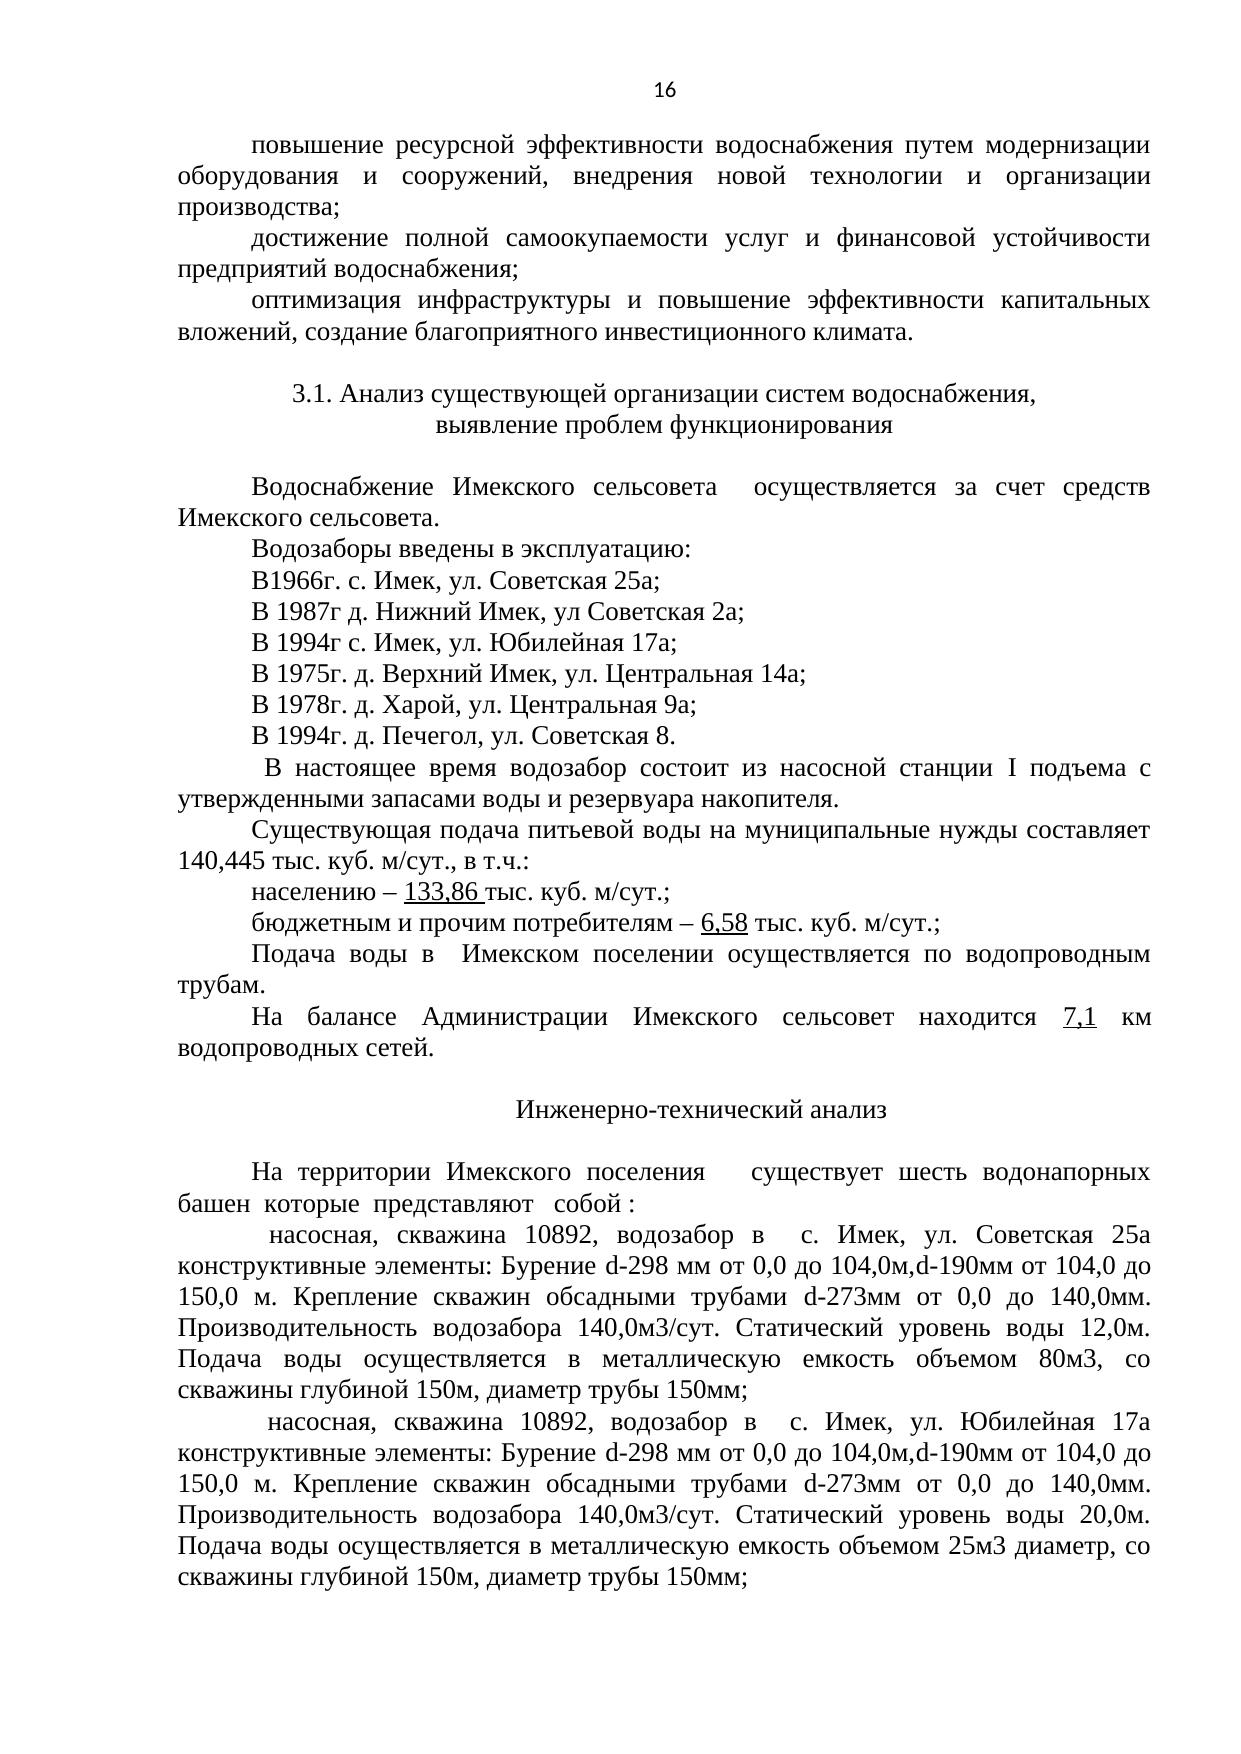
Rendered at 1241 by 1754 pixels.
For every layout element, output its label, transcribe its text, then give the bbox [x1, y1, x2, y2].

text В 1994г. д. Печегол, ул. Советская 8. [177, 719, 1152, 751]
text В1966г. с. Имек, ул. Советская 25а; [177, 564, 1152, 595]
text В 1975г. д. Верхний Имек, ул. Центральная 14а; [177, 657, 1152, 688]
text В настоящее время водозабор состоит из насосной станции I подъема с утвержденными запасами воды и резервуара накопителя. [177, 751, 1152, 813]
text На балансе Администрации Имекского сельсовет находится 7,1 км водопроводных сетей. [177, 1000, 1152, 1062]
text населению – 133,86 тыс. куб. м/сут.; [177, 875, 1152, 906]
text Существующая подача питьевой воды на муниципальные нужды составляет 140,445 тыс. куб. м/сут., в т.ч.: [177, 813, 1152, 875]
text повышение ресурсной эффективности водоснабжения путем модернизации оборудования и сооружений, внедрения новой технологии и организации производства; [177, 128, 1152, 221]
text В 1987г д. Нижний Имек, ул Советская 2а; [177, 595, 1152, 626]
text В 1978г. д. Харой, ул. Центральная 9а; [177, 688, 1152, 719]
title 3.1. Анализ существующей организации систем водоснабжения, [177, 377, 1152, 408]
text Водозаборы введены в эксплуатацию: [177, 533, 1152, 564]
text Водоснабжение Имекского сельсовета осуществляется за счет средств Имекского сельсовета. [177, 470, 1152, 533]
text оптимизация инфраструктуры и повышение эффективности капитальных вложений, создание благоприятного инвестиционного климата. [177, 283, 1152, 346]
text бюджетным и прочим потребителям – 6,58 тыс. куб. м/сут.; [177, 906, 1152, 937]
text В 1994г с. Имек, ул. Юбилейная 17а; [177, 626, 1152, 657]
text насосная, скважина 10892, водозабор в с. Имек, ул. Советская 25а конструктивные элементы: Бурение d- от 0,0 до 104,0м,d-190мм от 104,0 до . Крепление скважин обсадными трубами d-273мм от 0,0 до 140,0мм. Производительность водозабора 140,0м3/сут. Статический уровень воды 12,0м. Подача воды осуществляется в металлическую емкость объемом 80м3, со скважины глубиной 150м, диаметр трубы 150мм; [177, 1218, 1152, 1405]
title выявление проблем функционирования [177, 408, 1152, 439]
text Инженерно-технический анализ [177, 1093, 1152, 1124]
text Подача воды в Имекском поселении осуществляется по водопроводным трубам. [177, 937, 1152, 1000]
text достижение полной самоокупаемости услуг и финансовой устойчивости предприятий водоснабжения; [177, 221, 1152, 283]
text насосная, скважина 10892, водозабор в с. Имек, ул. Юбилейная 17а конструктивные элементы: Бурение d- от 0,0 до 104,0м,d-190мм от 104,0 до . Крепление скважин обсадными трубами d-273мм от 0,0 до 140,0мм. Производительность водозабора 140,0м3/сут. Статический уровень воды 20,0м. Подача воды осуществляется в металлическую емкость объемом 25м3 диаметр, со скважины глубиной 150м, диаметр трубы 150мм; [177, 1405, 1152, 1592]
text На территории Имекского поселения существует шесть водонапорных башен которые представляют собой : [177, 1156, 1152, 1218]
